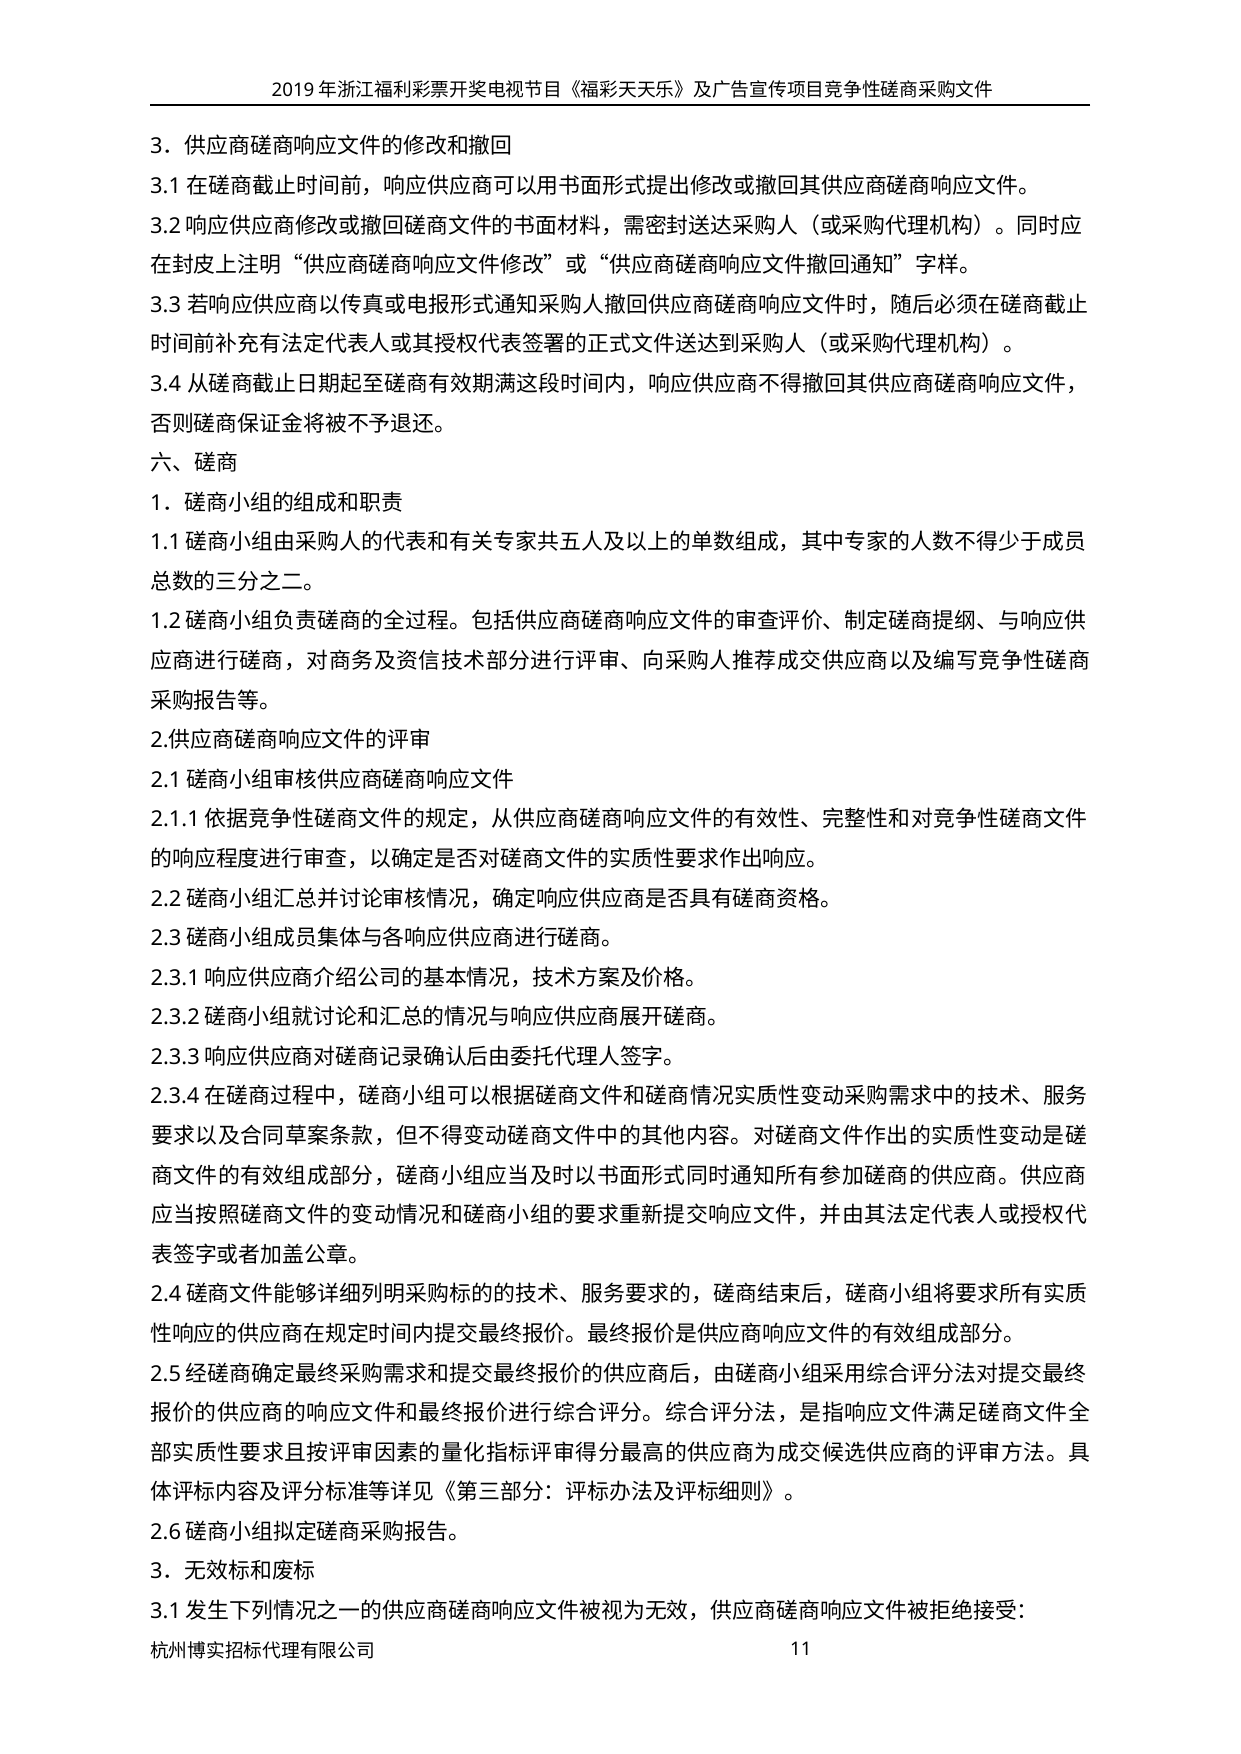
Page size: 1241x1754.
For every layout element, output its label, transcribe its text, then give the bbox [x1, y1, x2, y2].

text 1．磋商小组的组成和职责 [150, 481, 1090, 520]
text 3.4 从磋商截止日期起至磋商有效期满这段时间内，响应供应商不得撤回其供应商磋商响应文件，否则磋商保证金将被不予退还。 [150, 362, 1090, 441]
text 2.2磋商小组汇总并讨论审核情况，确定响应供应商是否具有磋商资格。 [150, 877, 1090, 916]
text 2.3.2磋商小组就讨论和汇总的情况与响应供应商展开磋商。 [150, 995, 1090, 1035]
text 2.4磋商文件能够详细列明采购标的的技术、服务要求的，磋商结束后，磋商小组将要求所有实质性响应的供应商在规定时间内提交最终报价。最终报价是供应商响应文件的有效组成部分。 [150, 1272, 1090, 1352]
text 2.6磋商小组拟定磋商采购报告。 [150, 1510, 1090, 1549]
text 2.5经磋商确定最终采购需求和提交最终报价的供应商后，由磋商小组采用综合评分法对提交最终报价的供应商的响应文件和最终报价进行综合评分。综合评分法，是指响应文件满足磋商文件全部实质性要求且按评审因素的量化指标评审得分最高的供应商为成交候选供应商的评审方法。具体评标内容及评分标准等详见《第三部分：评标办法及评标细则》。 [150, 1352, 1090, 1510]
text 3.2响应供应商修改或撤回磋商文件的书面材料，需密封送达采购人（或采购代理机构）。同时应 [150, 204, 1090, 243]
text 2.1磋商小组审核供应商磋商响应文件 [150, 758, 1090, 797]
text 3.1 在磋商截止时间前，响应供应商可以用书面形式提出修改或撤回其供应商磋商响应文件。 [150, 164, 1090, 204]
text 3.3 若响应供应商以传真或电报形式通知采购人撤回供应商磋商响应文件时，随后必须在磋商截止时间前补充有法定代表人或其授权代表签署的正式文件送达到采购人（或采购代理机构）。 [150, 283, 1090, 362]
text 1.1磋商小组由采购人的代表和有关专家共五人及以上的单数组成，其中专家的人数不得少于成员总数的三分之二。 [150, 520, 1090, 599]
text 3．无效标和废标 [150, 1549, 1090, 1589]
text 3．供应商磋商响应文件的修改和撤回 [150, 124, 1090, 164]
text 2.3磋商小组成员集体与各响应供应商进行磋商。 [150, 916, 1090, 956]
text 2.1.1依据竞争性磋商文件的规定，从供应商磋商响应文件的有效性、完整性和对竞争性磋商文件的响应程度进行审查，以确定是否对磋商文件的实质性要求作出响应。 [150, 797, 1090, 877]
text 2.供应商磋商响应文件的评审 [150, 718, 1090, 758]
text 3.1发生下列情况之一的供应商磋商响应文件被视为无效，供应商磋商响应文件被拒绝接受： [150, 1589, 1090, 1629]
text 2.3.4在磋商过程中，磋商小组可以根据磋商文件和磋商情况实质性变动采购需求中的技术、服务要求以及合同草案条款，但不得变动磋商文件中的其他内容。对磋商文件作出的实质性变动是磋商文件的有效组成部分，磋商小组应当及时以书面形式同时通知所有参加磋商的供应商。供应商应当按照磋商文件的变动情况和磋商小组的要求重新提交响应文件，并由其法定代表人或授权代表签字或者加盖公章。 [150, 1074, 1090, 1272]
text 2.3.1响应供应商介绍公司的基本情况，技术方案及价格。 [150, 956, 1090, 995]
text 六、磋商 [150, 441, 1090, 481]
text 1.2磋商小组负责磋商的全过程。包括供应商磋商响应文件的审查评价、制定磋商提纲、与响应供应商进行磋商，对商务及资信技术部分进行评审、向采购人推荐成交供应商以及编写竞争性磋商采购报告等。 [150, 599, 1090, 718]
text 在封皮上注明“供应商磋商响应文件修改”或“供应商磋商响应文件撤回通知”字样。 [150, 243, 1090, 283]
text 2.3.3响应供应商对磋商记录确认后由委托代理人签字。 [150, 1035, 1090, 1074]
